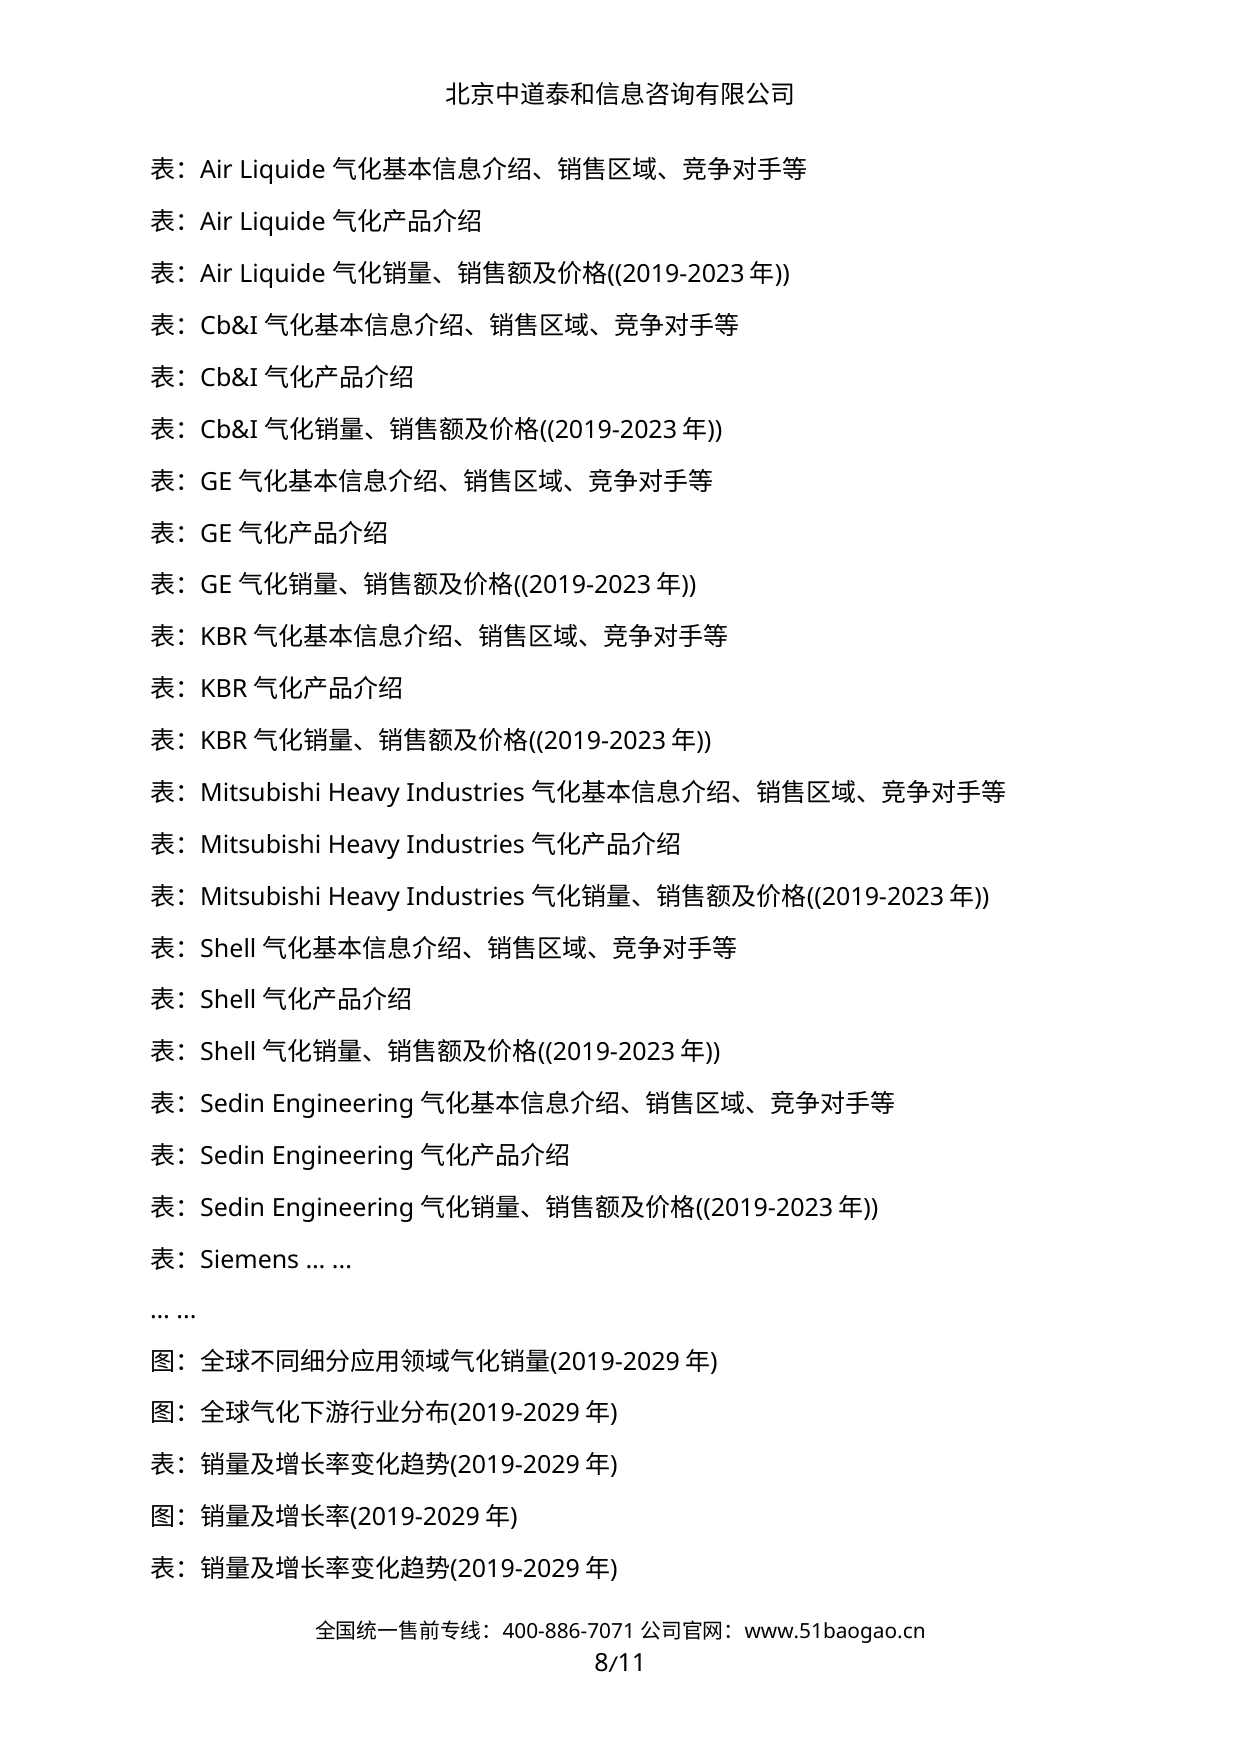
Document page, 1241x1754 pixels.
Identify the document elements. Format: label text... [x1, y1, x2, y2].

text 表：Shell 气化产品介绍 [150, 980, 1090, 1016]
text 表：Sedin Engineering 气化销量、销售额及价格((2019-2023年)) [150, 1187, 1090, 1224]
text 表：Air Liquide 气化销量、销售额及价格((2019-2023年)) [150, 254, 1090, 290]
text 表：Air Liquide 气化基本信息介绍、销售区域、竞争对手等 [150, 150, 1090, 186]
text 表：销量及增长率变化趋势(2019-2029年) [150, 1548, 1090, 1585]
text 表：Sedin Engineering 气化基本信息介绍、销售区域、竞争对手等 [150, 1084, 1090, 1120]
text 表：Cb&I 气化基本信息介绍、销售区域、竞争对手等 [150, 306, 1090, 342]
text 表：Siemens … ... [150, 1239, 1090, 1276]
text 图：全球气化下游行业分布(2019-2029年) [150, 1393, 1090, 1429]
text 表：Air Liquide 气化产品介绍 [150, 202, 1090, 238]
text 表：KBR 气化销量、销售额及价格((2019-2023年)) [150, 721, 1090, 757]
text 表：Shell 气化基本信息介绍、销售区域、竞争对手等 [150, 928, 1090, 964]
text … ... [150, 1291, 1090, 1325]
text 图：全球不同细分应用领域气化销量(2019-2029年) [150, 1341, 1090, 1377]
text 表：Mitsubishi Heavy Industries 气化产品介绍 [150, 824, 1090, 861]
text 表：Cb&I 气化产品介绍 [150, 357, 1090, 394]
text 表：Mitsubishi Heavy Industries 气化基本信息介绍、销售区域、竞争对手等 [150, 772, 1090, 809]
text 表：Cb&I 气化销量、销售额及价格((2019-2023年)) [150, 409, 1090, 446]
text 图：销量及增长率(2019-2029年) [150, 1497, 1090, 1533]
text 表：GE 气化基本信息介绍、销售区域、竞争对手等 [150, 461, 1090, 497]
text 表：销量及增长率变化趋势(2019-2029年) [150, 1445, 1090, 1481]
text 表：KBR 气化基本信息介绍、销售区域、竞争对手等 [150, 617, 1090, 653]
text 表：Shell 气化销量、销售额及价格((2019-2023年)) [150, 1032, 1090, 1068]
text 表：GE 气化销量、销售额及价格((2019-2023年)) [150, 565, 1090, 601]
text 表：GE 气化产品介绍 [150, 513, 1090, 549]
text 表：Mitsubishi Heavy Industries 气化销量、销售额及价格((2019-2023年)) [150, 876, 1090, 912]
text 表：Sedin Engineering 气化产品介绍 [150, 1136, 1090, 1172]
text 表：KBR 气化产品介绍 [150, 669, 1090, 705]
